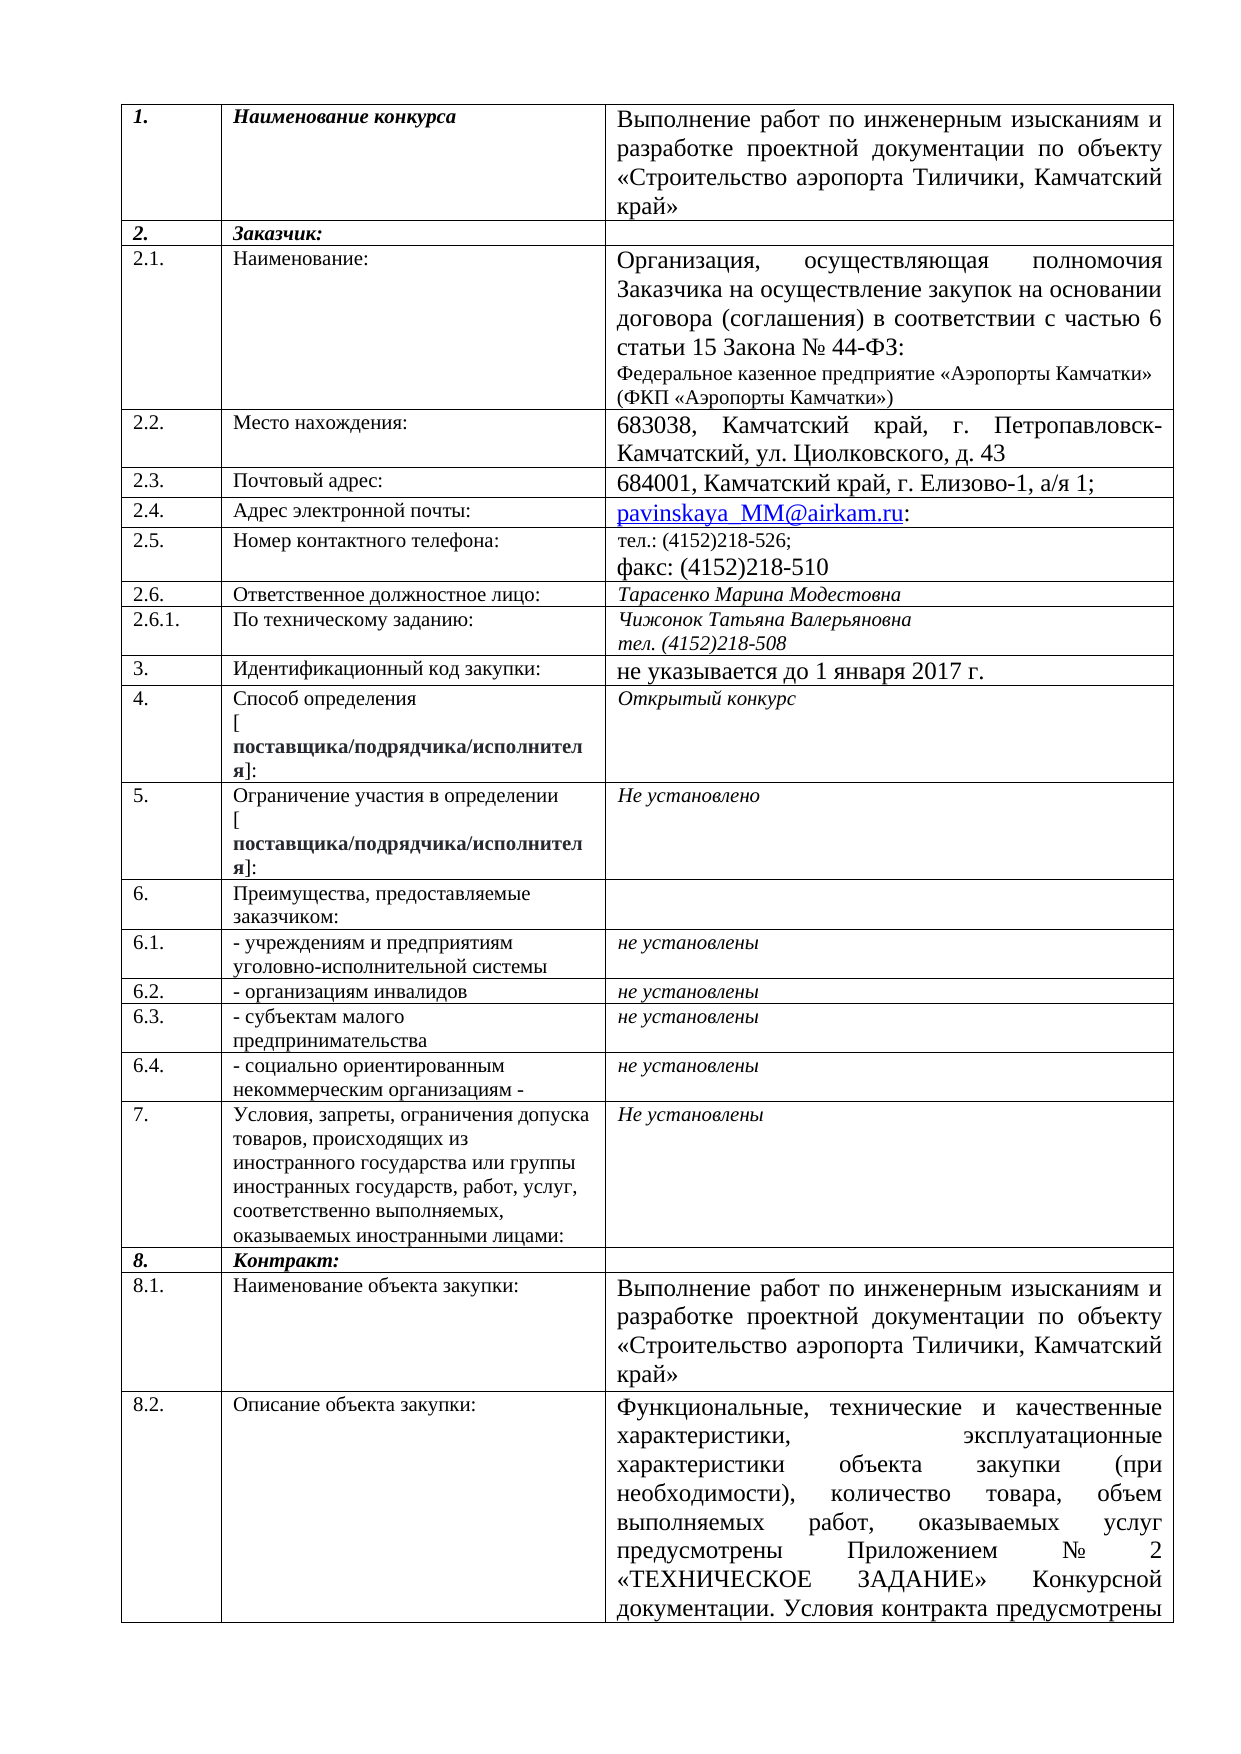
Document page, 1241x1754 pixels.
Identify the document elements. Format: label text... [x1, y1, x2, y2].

table_cell 2.1. [122, 246, 221, 409]
table_cell 8.1. [122, 1273, 221, 1391]
table_cell pavinskaya_MM@airkam.ru: [606, 498, 1173, 527]
table_cell 7. [122, 1102, 221, 1247]
table_cell [606, 221, 1173, 244]
table_cell [606, 1248, 1173, 1272]
table_cell 6.3. [122, 1004, 221, 1052]
table_cell Заказчик: [222, 221, 605, 244]
table_cell 2.4. [122, 498, 221, 527]
table_cell не установлены [606, 979, 1173, 1003]
table_cell Ответственное должностное лицо: [222, 582, 605, 606]
table_cell Преимущества, предоставляемые заказчиком: [222, 880, 605, 928]
table_cell 2. [122, 221, 221, 244]
table_header Наименование конкурса [222, 105, 605, 219]
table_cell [222, 1392, 605, 1622]
table_cell 6.2. [122, 979, 221, 1003]
table_cell [606, 880, 1173, 928]
table_cell 6. [122, 880, 221, 928]
table_cell 8.2. [122, 1392, 221, 1622]
table_cell 6.4. [122, 1053, 221, 1101]
table_cell 3. [122, 656, 221, 685]
table_cell 683038, Камчатский край, г. Петропавловск-Камчатский, ул. Циолковского, д. 43 [606, 410, 1173, 467]
table_cell 2.3. [122, 468, 221, 497]
table_cell не установлены [606, 930, 1173, 978]
table_cell Чижонок Татьяна Валерьяновна тел. (4152)218-508 [606, 607, 1173, 655]
table_cell Тарасенко Марина Модестовна [606, 582, 1173, 606]
table_cell 684001, Камчатский край, г. Елизово-1, а/я 1; [606, 468, 1173, 497]
table_cell Наименование: [222, 246, 605, 409]
table_cell Адрес электронной почты: [222, 498, 605, 527]
table_cell 6.1. [122, 930, 221, 978]
table_cell 2.6.1. [122, 607, 221, 655]
table_cell Способ определения [поставщика/подрядчика/исполнителя]: [222, 686, 605, 782]
table_cell Не установлено [606, 783, 1173, 879]
table_cell Почтовый адрес: [222, 468, 605, 497]
table_cell Открытый конкурс [606, 686, 1173, 782]
table_cell Наименование объекта закупки: [222, 1273, 605, 1391]
table_cell По техническому заданию: [222, 607, 605, 655]
table_cell Номер контактного телефона: [222, 528, 605, 581]
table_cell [606, 1392, 1173, 1622]
table_cell не указывается до 1 января 2017 г. [606, 656, 1173, 685]
table_cell тел.: (4152)218-526; факс: (4152)218-510 [606, 528, 1173, 581]
table_cell 5. [122, 783, 221, 879]
table_cell 2.5. [122, 528, 221, 581]
table_header 1. [122, 105, 221, 219]
table_cell не установлены [606, 1053, 1173, 1101]
table_header Выполнение работ по инженерным изысканиям и разработке проектной документации по объекту «Строительство аэропорта Тиличики, Камчатский край» [606, 105, 1173, 219]
table_cell Ограничение участия в определении [поставщика/подрядчика/исполнителя]: [222, 783, 605, 879]
table_cell Не установлены [606, 1102, 1173, 1247]
table_cell Организация, осуществляющая полномочия Заказчика на осуществление закупок на основании договора (соглашения) в соответствии с частью 6 статьи 15 Закона № 44-ФЗ: Федеральное казенное предприятие «Аэропорты Камчатки» (ФКП «Аэропорты Камчатки») [606, 246, 1173, 409]
table_cell 4. [122, 686, 221, 782]
table_cell 2.2. [122, 410, 221, 467]
table_cell Идентификационный код закупки: [222, 656, 605, 685]
table_cell - социально ориентированным некоммерческим организациям - [222, 1053, 605, 1101]
table_cell Место нахождения: [222, 410, 605, 467]
table_cell 2.6. [122, 582, 221, 606]
table_cell 8. [122, 1248, 221, 1272]
table_cell - субъектам малого предпринимательства [222, 1004, 605, 1052]
table_cell не установлены [606, 1004, 1173, 1052]
table_cell Условия, запреты, ограничения допуска товаров, происходящих из иностранного государства или группы иностранных государств, работ, услуг, соответственно выполняемых, оказываемых иностранными лицами: [222, 1102, 605, 1247]
table_cell - организациям инвалидов [222, 979, 605, 1003]
table_cell Выполнение работ по инженерным изысканиям и разработке проектной документации по объекту «Строительство аэропорта Тиличики, Камчатский край» [606, 1273, 1173, 1391]
table_cell - учреждениям и предприятиям уголовно-исполнительной системы [222, 930, 605, 978]
table_cell Контракт: [222, 1248, 605, 1272]
